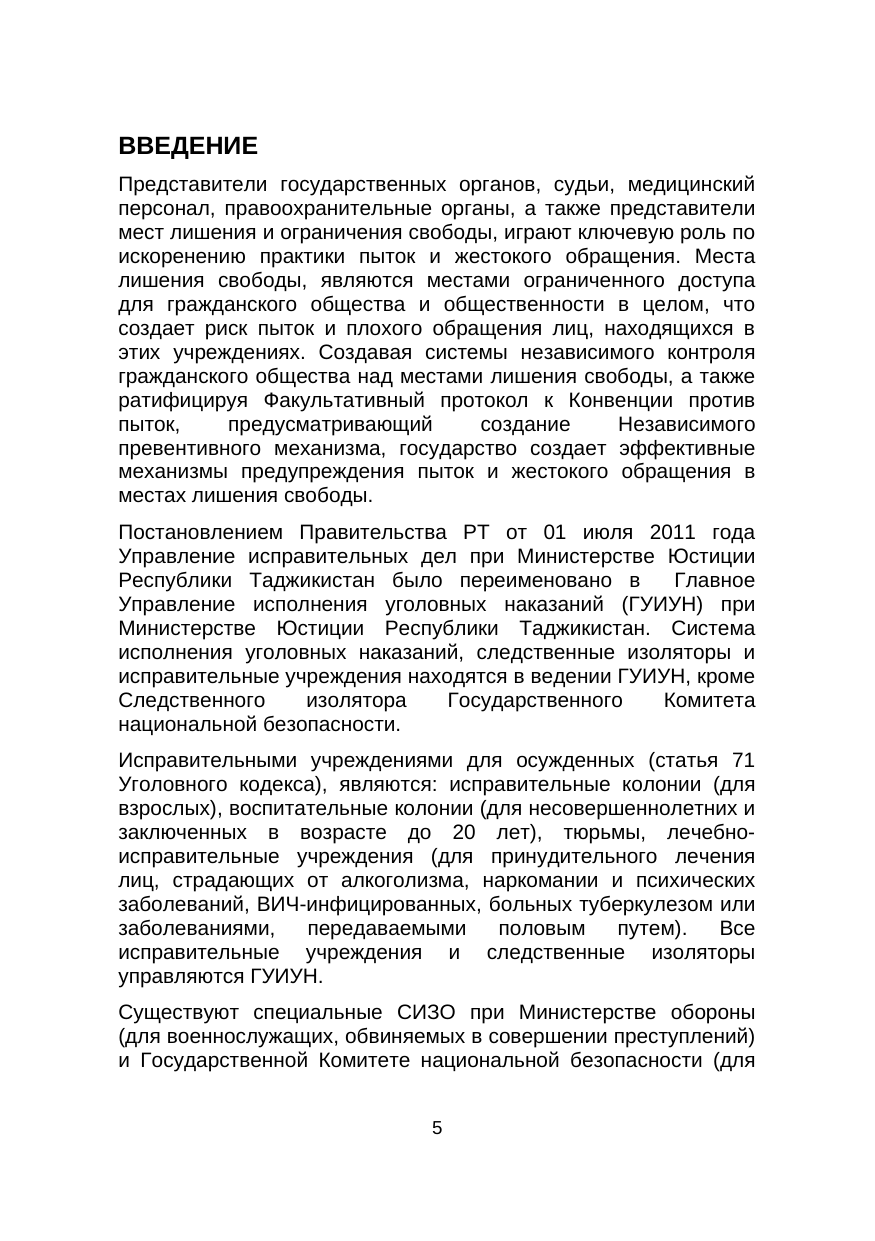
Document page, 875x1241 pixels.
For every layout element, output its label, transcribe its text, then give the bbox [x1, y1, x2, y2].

list Постановлением Правительства РТ от 01 июля 2011 года Управление исправительных дел при Министерстве Юстиции Республики Таджикистан было переименовано в Главное Управление исполнения уголовных наказаний (ГУИУН) при Министерстве Юстиции Республики Таджикистан. Система исполнения уголовных наказаний, следственные изоляторы и исправительные учреждения находятся в ведении ГУИУН, кроме Следственного изолятора Государственного Комитета национальной безопасности. [118, 520, 756, 735]
text Исправительными учреждениями для осужденных (статья 71 Уголовного кодекса), являются: исправительные колонии (для взрослых), воспитательные колонии (для несовершеннолетних и заключенных в возрасте до 20 лет), тюрьмы, лечебно-исправительные учреждения (для принудительного лечения лиц, страдающих от алкоголизма, наркомании и психических заболеваний, ВИЧ-инфицированных, больных туберкулезом или заболеваниями, передаваемыми половым путем). Все исправительные учреждения и следственные изоляторы управляются ГУИУН. [118, 748, 756, 987]
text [118, 1000, 756, 1072]
text ВВЕДЕНИЕ [118, 131, 756, 159]
text Представители государственных органов, судьи, медицинский персонал, правоохранительные органы, а также представители мест лишения и ограничения свободы, играют ключевую роль по искоренению практики пыток и жестокого обращения. Места лишения свободы, являются местами ограниченного доступа для гражданского общества и общественности в целом, что создает риск пыток и плохого обращения лиц, находящихся в этих учреждениях. Создавая системы независимого контроля гражданского общества над местами лишения свободы, а также ратифицируя Факультативный протокол к Конвенции против пыток, предусматривающий создание Независимого превентивного механизма, государство создает эффективные механизмы предупреждения пыток и жестокого обращения в местах лишения свободы. [118, 172, 756, 507]
